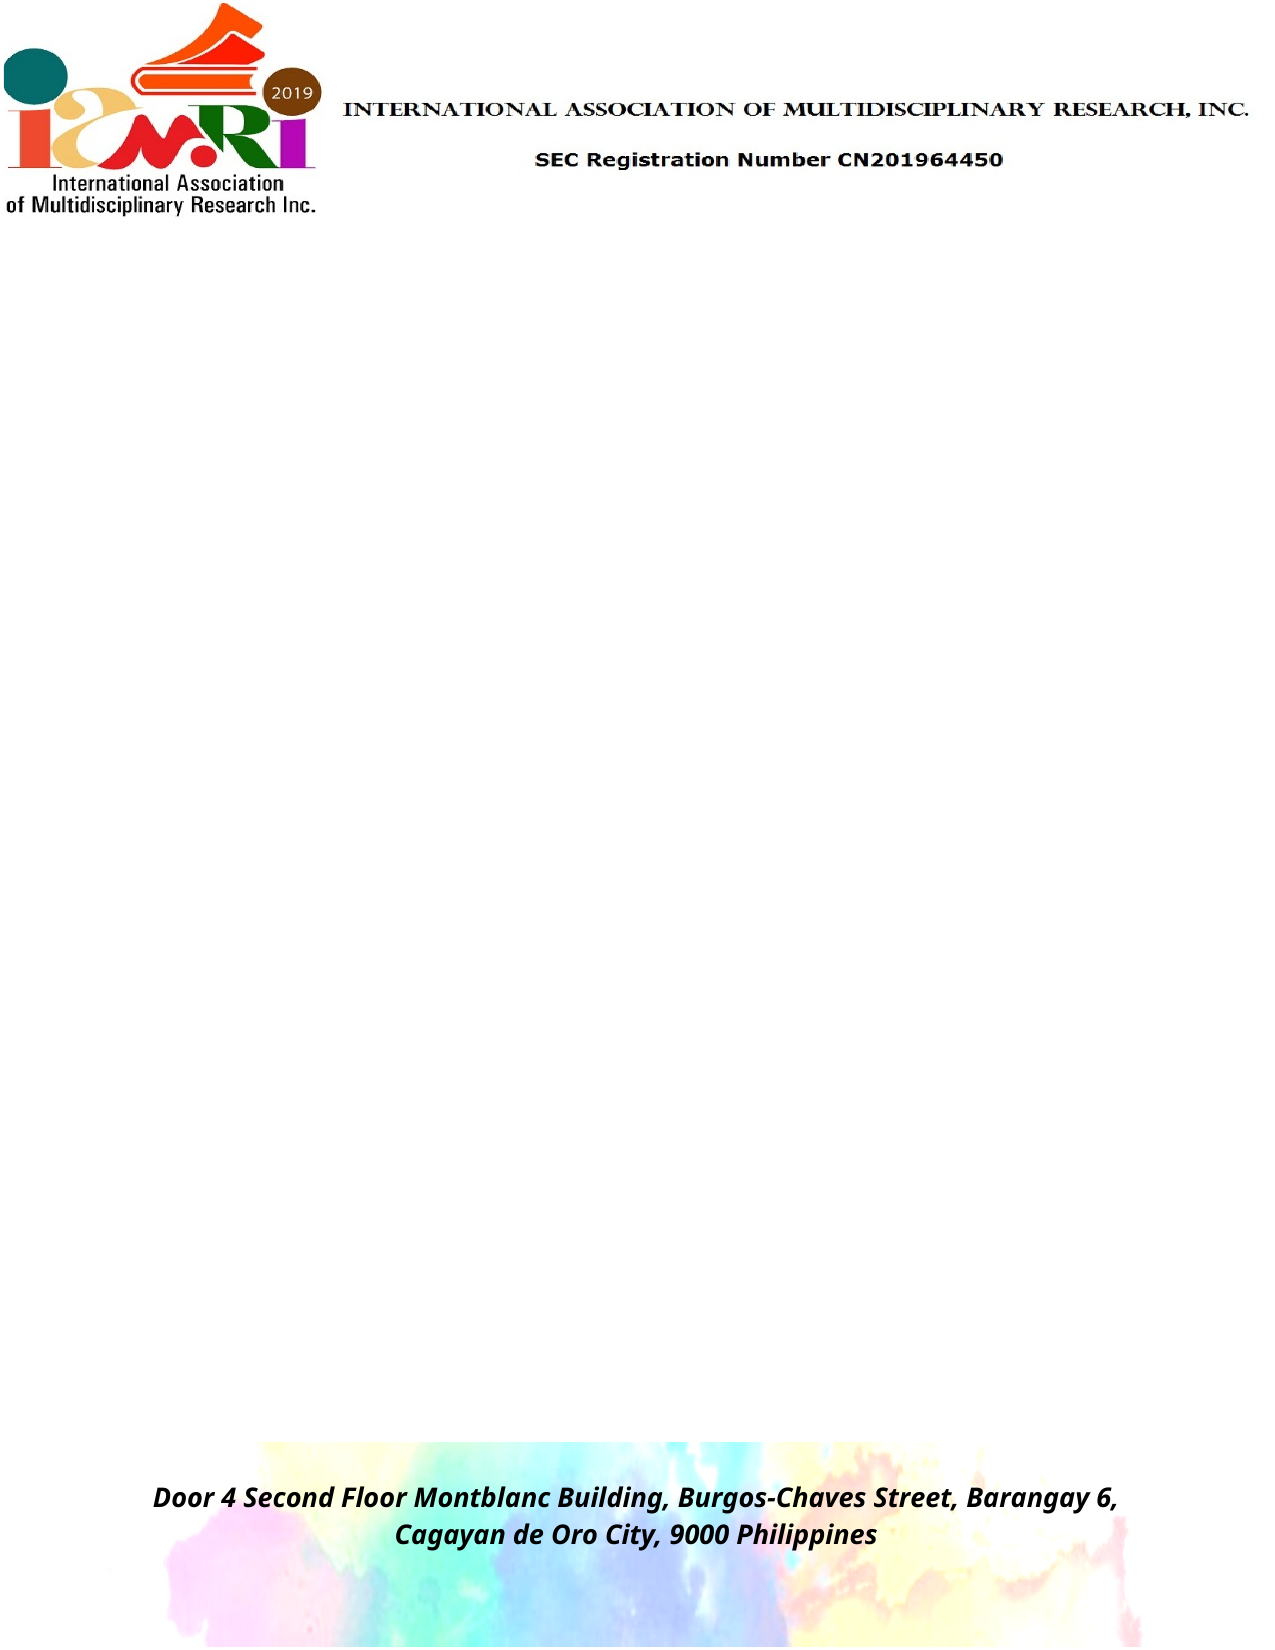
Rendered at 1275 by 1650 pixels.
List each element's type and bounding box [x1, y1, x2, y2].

picture [3, 1442, 1275, 1647]
picture [3, 3, 1275, 219]
